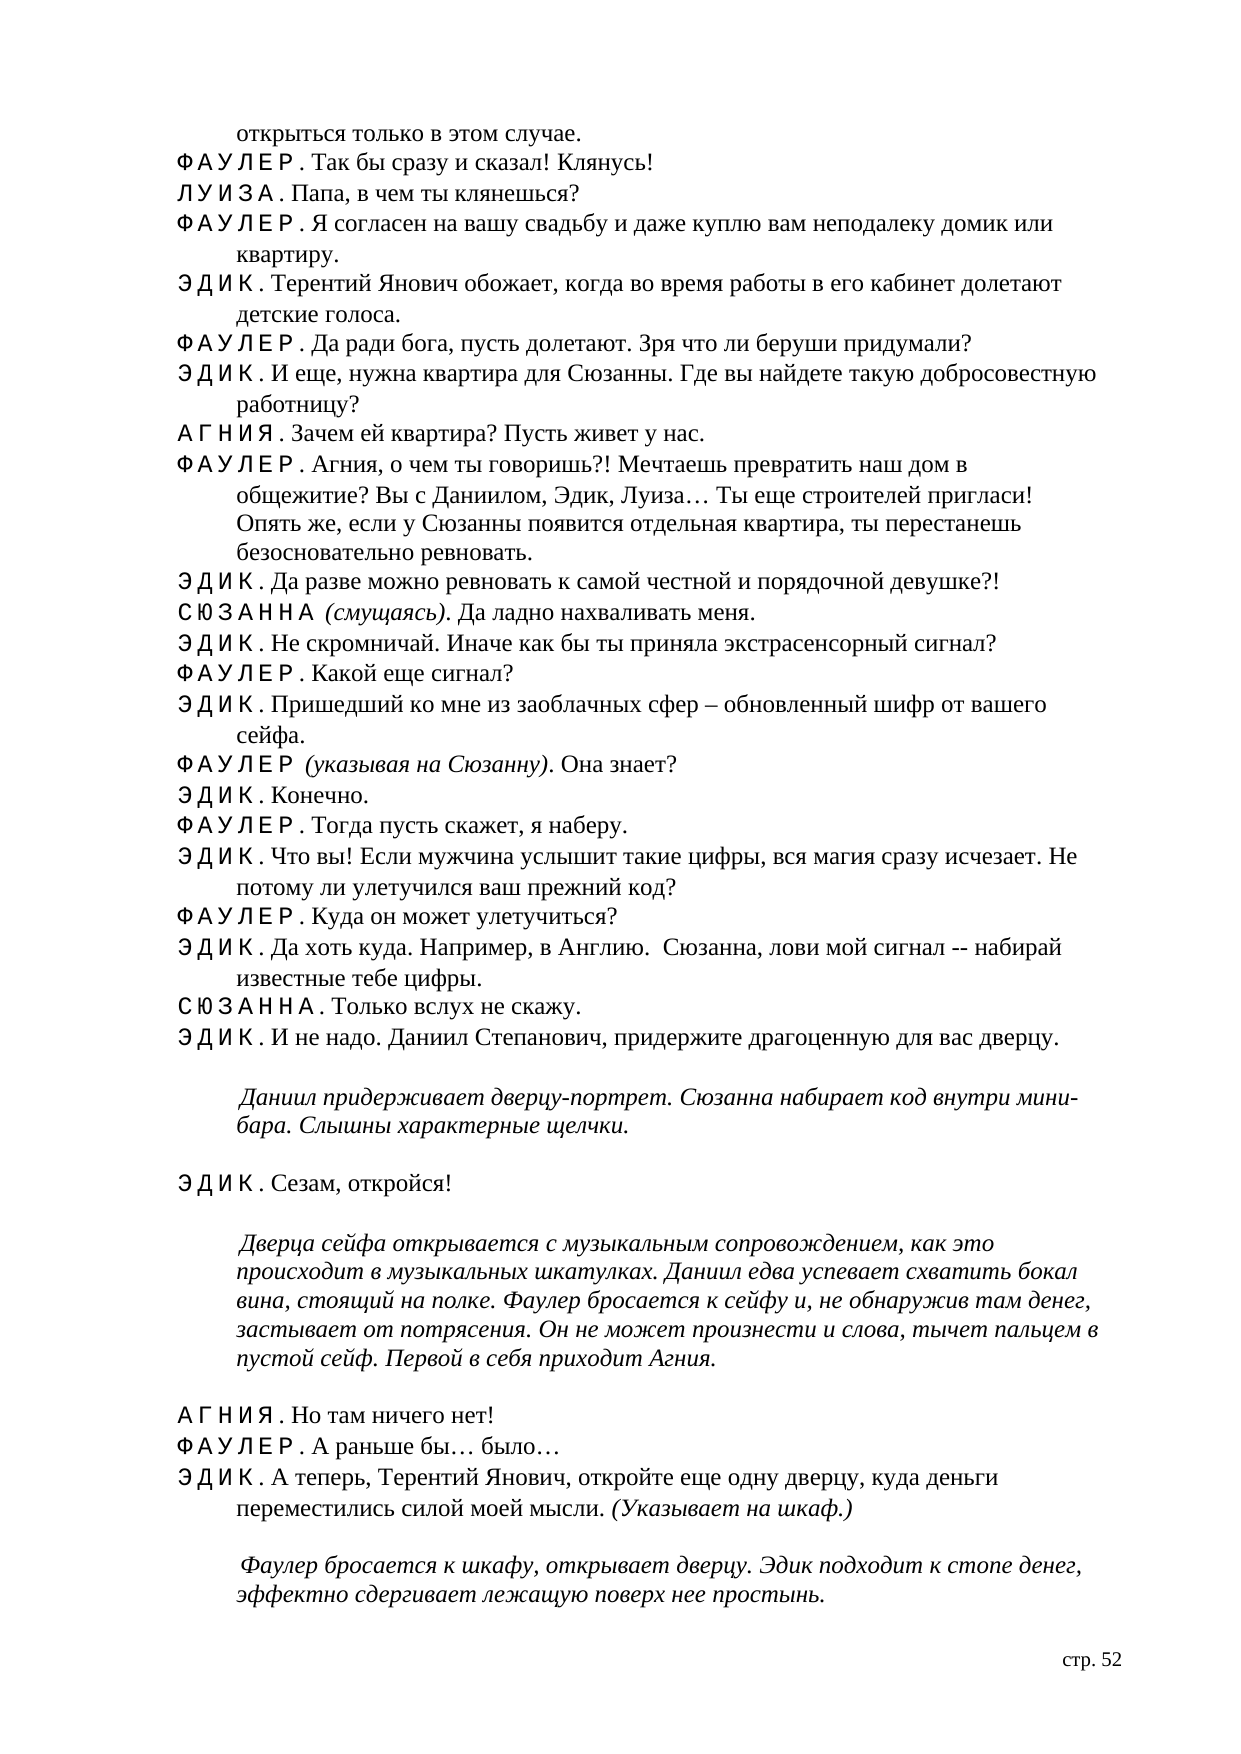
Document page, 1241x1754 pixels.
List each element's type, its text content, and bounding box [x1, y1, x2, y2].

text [177, 118, 1104, 147]
text ФАУЛЕР. Тогда пусть скажет, я наберу. [177, 811, 1104, 841]
text ЭДИК. Да хоть куда. Например, в Англию. Сюзанна, лови мой сигнал -- набирай известные тебе цифры. [177, 932, 1104, 991]
text ЭДИК. Конечно. [177, 780, 1104, 811]
text ЭДИК. А теперь, Терентий Янович, откройте еще одну дверцу, куда деньги переместились силой моей мысли. (Указывает на шкаф.) [177, 1462, 1104, 1521]
text СЮЗАННА (смущаясь). Да ладно нахваливать меня. [177, 597, 1104, 628]
text ФАУЛЕР. Агния, о чем ты говоришь?! Мечтаешь превратить наш дом в общежитие? Вы с Даниилом, Эдик, Луиза… Ты еще строителей пригласи! Опять же, если у Сюзанны появится отдельная квартира, ты перестанешь безосновательно ревновать. [177, 449, 1104, 566]
text ФАУЛЕР. А раньше бы… было… [177, 1431, 1104, 1462]
text ЭДИК. Да разве можно ревновать к самой честной и порядочной девушке?! [177, 566, 1104, 597]
text ФАУЛЕР (указывая на Сюзанну). Она знает? [177, 749, 1104, 780]
text ЭДИК. И не надо. Даниил Степанович, придержите драгоценную для вас дверцу. [177, 1022, 1104, 1053]
text ФАУЛЕР. Куда он может улетучиться? [177, 901, 1104, 932]
text АГНИЯ. Зачем ей квартира? Пусть живет у нас. [177, 418, 1104, 449]
text ЭДИК. И еще, нужна квартира для Сюзанны. Где вы найдете такую добросовестную работницу? [177, 358, 1104, 418]
text ЛУИЗА. Папа, в чем ты клянешься? [177, 178, 1104, 208]
text ФАУЛЕР. Какой еще сигнал? [177, 658, 1104, 689]
text ФАУЛЕР. Да ради бога, пусть долетают. Зря что ли беруши придумали? [177, 328, 1104, 358]
text ЭДИК. Терентий Янович обожает, когда во время работы в его кабинет долетают детские голоса. [177, 268, 1104, 328]
text ФАУЛЕР. Так бы сразу и сказал! Клянусь! [177, 147, 1104, 178]
text ФАУЛЕР. Я согласен на вашу свадьбу и даже куплю вам неподалеку домик или квартиру. [177, 208, 1104, 268]
text Дверца сейфа открывается с музыкальным сопровождением, как это происходит в музыкальных шкатулках. Даниил едва успевает схватить бокал вина, стоящий на полке. Фаулер бросается к сейфу и, не обнаружив там денег, застывает от потрясения. Он не может произнести и слова, тычет пальцем в пустой сейф. Первой в себя приходит Агния. [177, 1228, 1104, 1371]
text ЭДИК. Что вы! Если мужчина услышит такие цифры, вся магия сразу исчезает. Не потому ли улетучился ваш прежний код? [177, 841, 1104, 901]
text ЭДИК. Сезам, откройся! [177, 1168, 1104, 1199]
text ЭДИК. Пришедший ко мне из заоблачных сфер – обновленный шифр от вашего сейфа. [177, 689, 1104, 749]
text Фаулер бросается к шкафу, открывает дверцу. Эдик подходит к стопе денег, эффектно сдергивает лежащую поверх нее простынь. [177, 1550, 1104, 1608]
text СЮЗАННА. Только вслух не скажу. [177, 991, 1104, 1022]
text ЭДИК. Не скромничай. Иначе как бы ты приняла экстрасенсорный сигнал? [177, 628, 1104, 658]
text АГНИЯ. Но там ничего нет! [177, 1400, 1104, 1431]
text Даниил придерживает дверцу-портрет. Сюзанна набирает код внутри мини-бара. Слышны характерные щелчки. [177, 1082, 1104, 1139]
